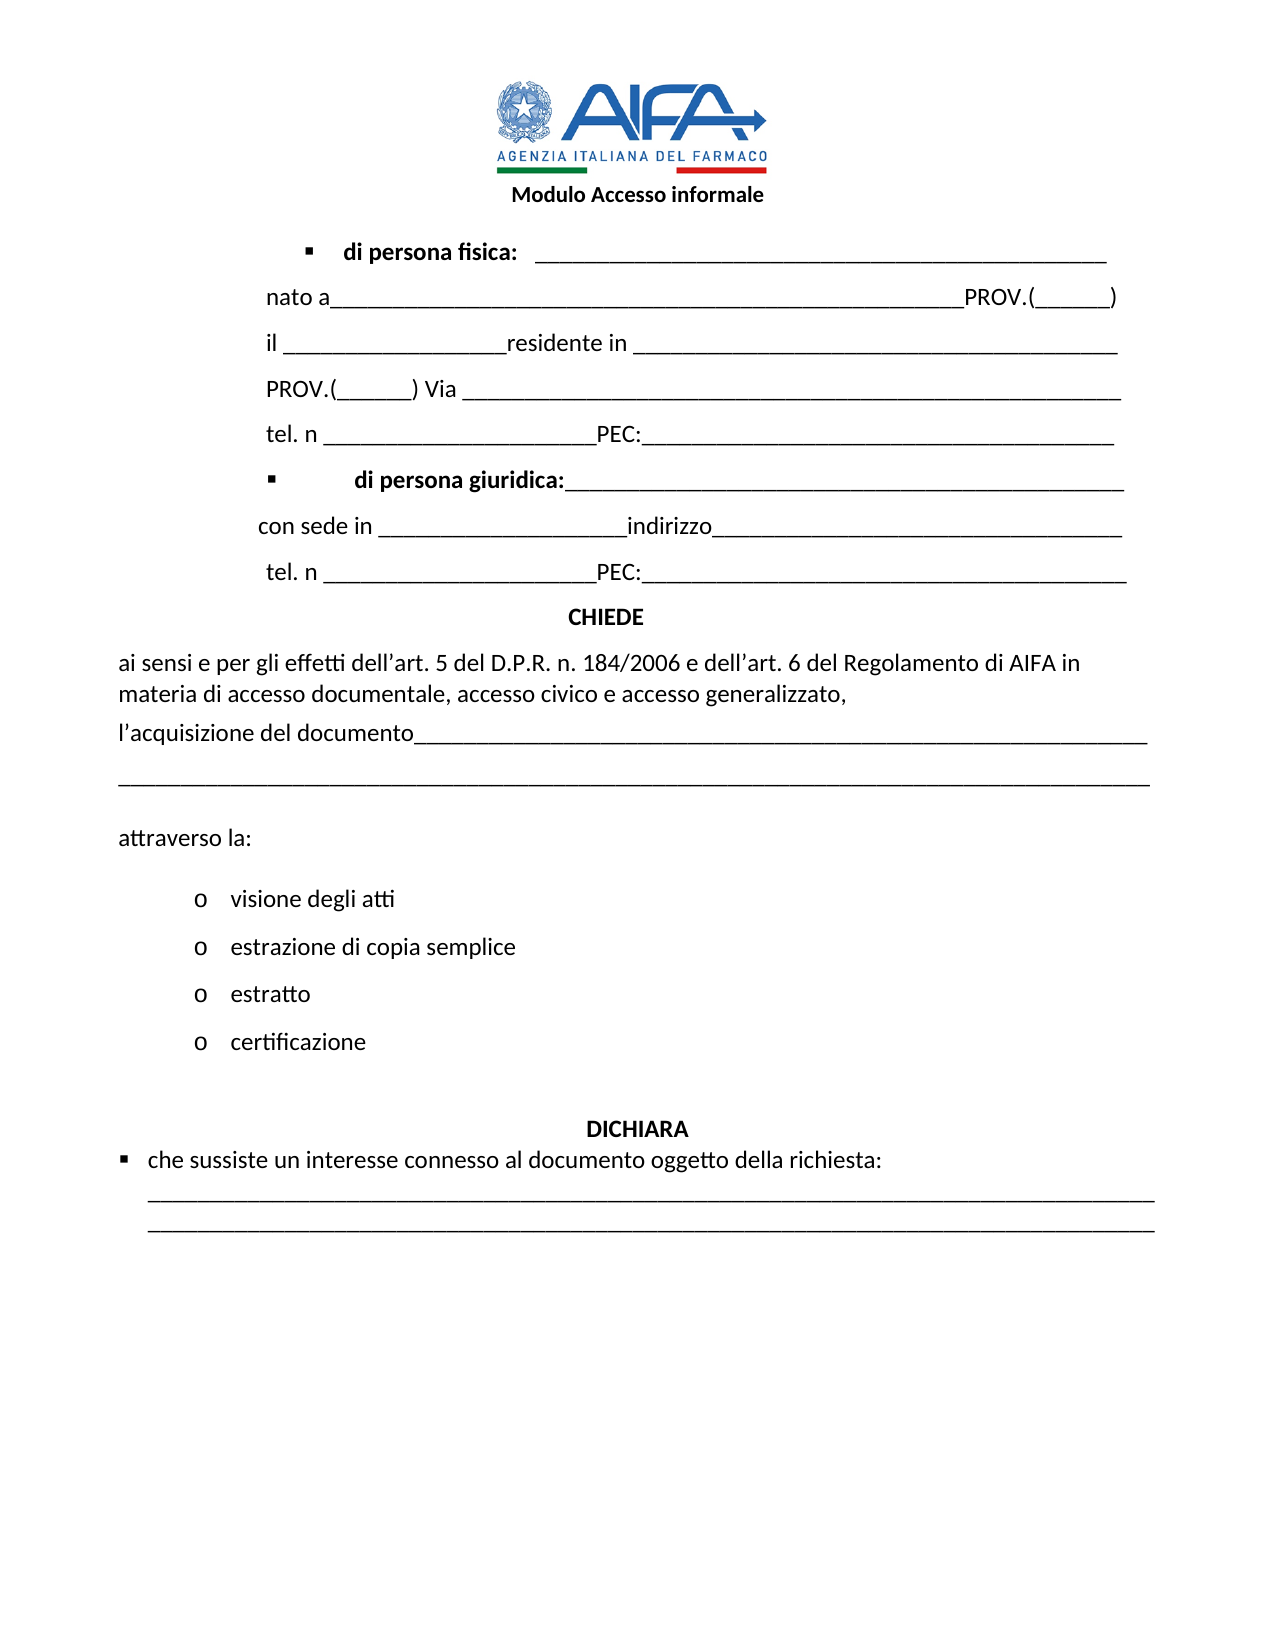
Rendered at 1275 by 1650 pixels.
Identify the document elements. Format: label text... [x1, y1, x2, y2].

text tel. n ______________________PEC:______________________________________ [191, 419, 1157, 449]
text CHIEDE [568, 602, 1157, 632]
text attraverso la: [118, 822, 1157, 853]
text l’acquisizione del documento___________________________________________________________ [118, 708, 1157, 750]
text DICHIARA [118, 1109, 1157, 1144]
list di persona giuridica:_____________________________________________ [266, 464, 1157, 495]
list certificazione [193, 1026, 1157, 1058]
list estrazione di copia semplice [193, 931, 1157, 963]
list nato a___________________________________________________PROV.(______) [266, 281, 1157, 312]
list che sussiste un interesse connesso al documento oggetto della richiesta: [118, 1144, 1157, 1175]
picture [490, 75, 773, 180]
text ai sensi e per gli effetti dell’art. 5 del D.P.R. n. 184/2006 e dell’art. 6 del Regolamento di AIFA in materia di accesso documentale, accesso civico e accesso generalizzato, [118, 647, 1157, 708]
list il __________________residente in _______________________________________ [266, 327, 1157, 358]
text con sede in ____________________indirizzo_________________________________ [183, 510, 1157, 541]
list visione degli atti [193, 883, 1157, 915]
list di persona fisica: ______________________________________________ [193, 236, 1157, 266]
text tel. n ______________________PEC:_______________________________________ [191, 556, 1157, 586]
text PROV.(______) Via _____________________________________________________ [191, 373, 1157, 403]
list estratto [193, 978, 1157, 1010]
text ___________________________________________________________________________________ [118, 750, 1157, 792]
list __________________________________________________________________________________________________________________________________________________________________ [148, 1175, 1157, 1236]
